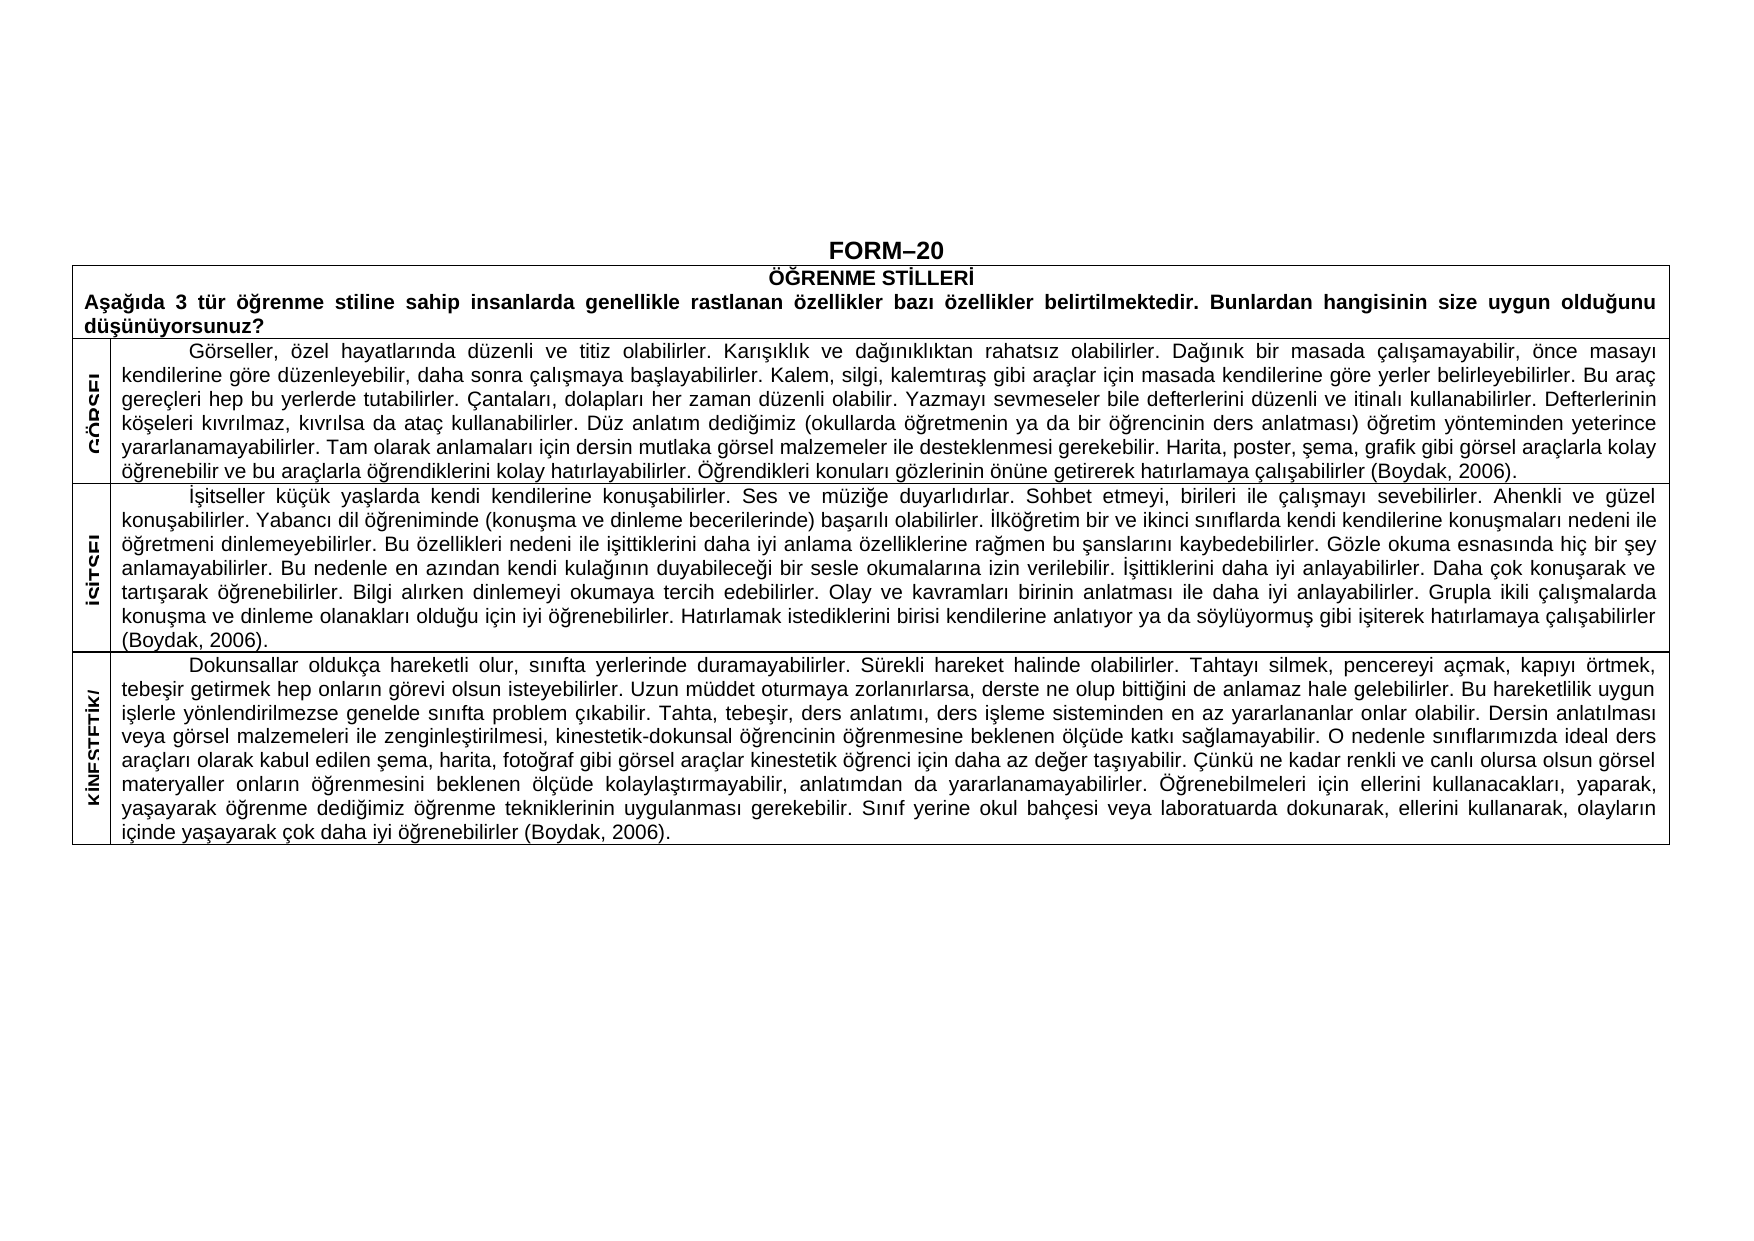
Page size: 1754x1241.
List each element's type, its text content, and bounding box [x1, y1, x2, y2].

table_cell Dokunsallar oldukça hareketli olur, sınıfta yerlerinde duramayabilirler. Sürekli hareket halinde olabilirler. Tahtayı silmek, pencereyi açmak, kapıyı örtmek, tebeşir getirmek hep onların görevi olsun isteyebilirler. Uzun müddet oturmaya zorlanırlarsa, derste ne olup bittiğini de anlamaz hale gelebilirler. Bu hareketlilik uygun işlerle yönlendirilmezse genelde sınıfta problem çıkabilir. Tahta, tebeşir, ders anlatımı, ders işleme sisteminden en az yararlananlar onlar olabilir. Dersin anlatılması veya görsel malzemeleri ile zenginleştirilmesi, kinestetik-dokunsal öğrencinin öğrenmesine beklenen ölçüde katkı sağlamayabilir. O nedenle sınıflarımızda ideal ders araçları olarak kabul edilen şema, harita, fotoğraf gibi görsel araçlar kinestetik öğrenci için daha az değer taşıyabilir. Çünkü ne kadar renkli ve canlı olursa olsun görsel materyaller onların öğrenmesini beklenen ölçüde kolaylaştırmayabilir, anlatımdan da yararlanamayabilirler. Öğrenebilmeleri için ellerini kullanacakları, yaparak, yaşayarak öğrenme dediğimiz öğrenme tekniklerinin uygulanması gerekebilir. Sınıf yerine okul bahçesi veya laboratuarda dokunarak, ellerini kullanarak, olayların içinde yaşayarak çok daha iyi öğrenebilirler (Boydak, 2006). [111, 653, 1669, 844]
table_cell İşitseller küçük yaşlarda kendi kendilerine konuşabilirler. Ses ve müziğe duyarlıdırlar. Sohbet etmeyi, birileri ile çalışmayı sevebilirler. Ahenkli ve güzel konuşabilirler. Yabancı dil öğreniminde (konuşma ve dinleme becerilerinde) başarılı olabilirler. İlköğretim bir ve ikinci sınıflarda kendi kendilerine konuşmaları nedeni ile öğretmeni dinlemeyebilirler. Bu özellikleri nedeni ile işittiklerini daha iyi anlama özelliklerine rağmen bu şanslarını kaybedebilirler. Gözle okuma esnasında hiç bir şey anlamayabilirler. Bu nedenle en azından kendi kulağının duyabileceği bir sesle okumalarına izin verilebilir. İşittiklerini daha iyi anlayabilirler. Daha çok konuşarak ve tartışarak öğrenebilirler. Bilgi alırken dinlemeyi okumaya tercih edebilirler. Olay ve kavramları birinin anlatması ile daha iyi anlayabilirler. Grupla ikili çalışmalarda konuşma ve dinleme olanakları olduğu için iyi öğrenebilirler. Hatırlamak istediklerini birisi kendilerine anlatıyor ya da söylüyormuş gibi işiterek hatırlamaya çalışabilirler (Boydak, 2006). [111, 484, 1669, 651]
table_header ÖĞRENME STİLLERİ Aşağıda 3 tür öğrenme stiline sahip insanlarda genellikle rastlanan özellikler bazı özellikler belirtilmektedir. Bunlardan hangisinin size uygun olduğunu düşünüyorsunuz? [73, 266, 1669, 338]
table_cell KİNESTETİK/DOKUNSAL [73, 653, 110, 844]
text FORM–20 [166, 236, 1606, 265]
table_cell GÖRSEL [73, 339, 110, 483]
table_cell Görseller, özel hayatlarında düzenli ve titiz olabilirler. Karışıklık ve dağınıklıktan rahatsız olabilirler. Dağınık bir masada çalışamayabilir, önce masayı kendilerine göre düzenleyebilir, daha sonra çalışmaya başlayabilirler. Kalem, silgi, kalemtıraş gibi araçlar için masada kendilerine göre yerler belirleyebilirler. Bu araç gereçleri hep bu yerlerde tutabilirler. Çantaları, dolapları her zaman düzenli olabilir. Yazmayı sevmeseler bile defterlerini düzenli ve itinalı kullanabilirler. Defterlerinin köşeleri kıvrılmaz, kıvrılsa da ataç kullanabilirler. Düz anlatım dediğimiz (okullarda öğretmenin ya da bir öğrencinin ders anlatması) öğretim yönteminden yeterince yararlanamayabilirler. Tam olarak anlamaları için dersin mutlaka görsel malzemeler ile desteklenmesi gerekebilir. Harita, poster, şema, grafik gibi görsel araçlarla kolay öğrenebilir ve bu araçlarla öğrendiklerini kolay hatırlayabilirler. Öğrendikleri konuları gözlerinin önüne getirerek hatırlamaya çalışabilirler (Boydak, 2006). [111, 339, 1669, 483]
table_cell İŞİTSEL [73, 484, 110, 651]
